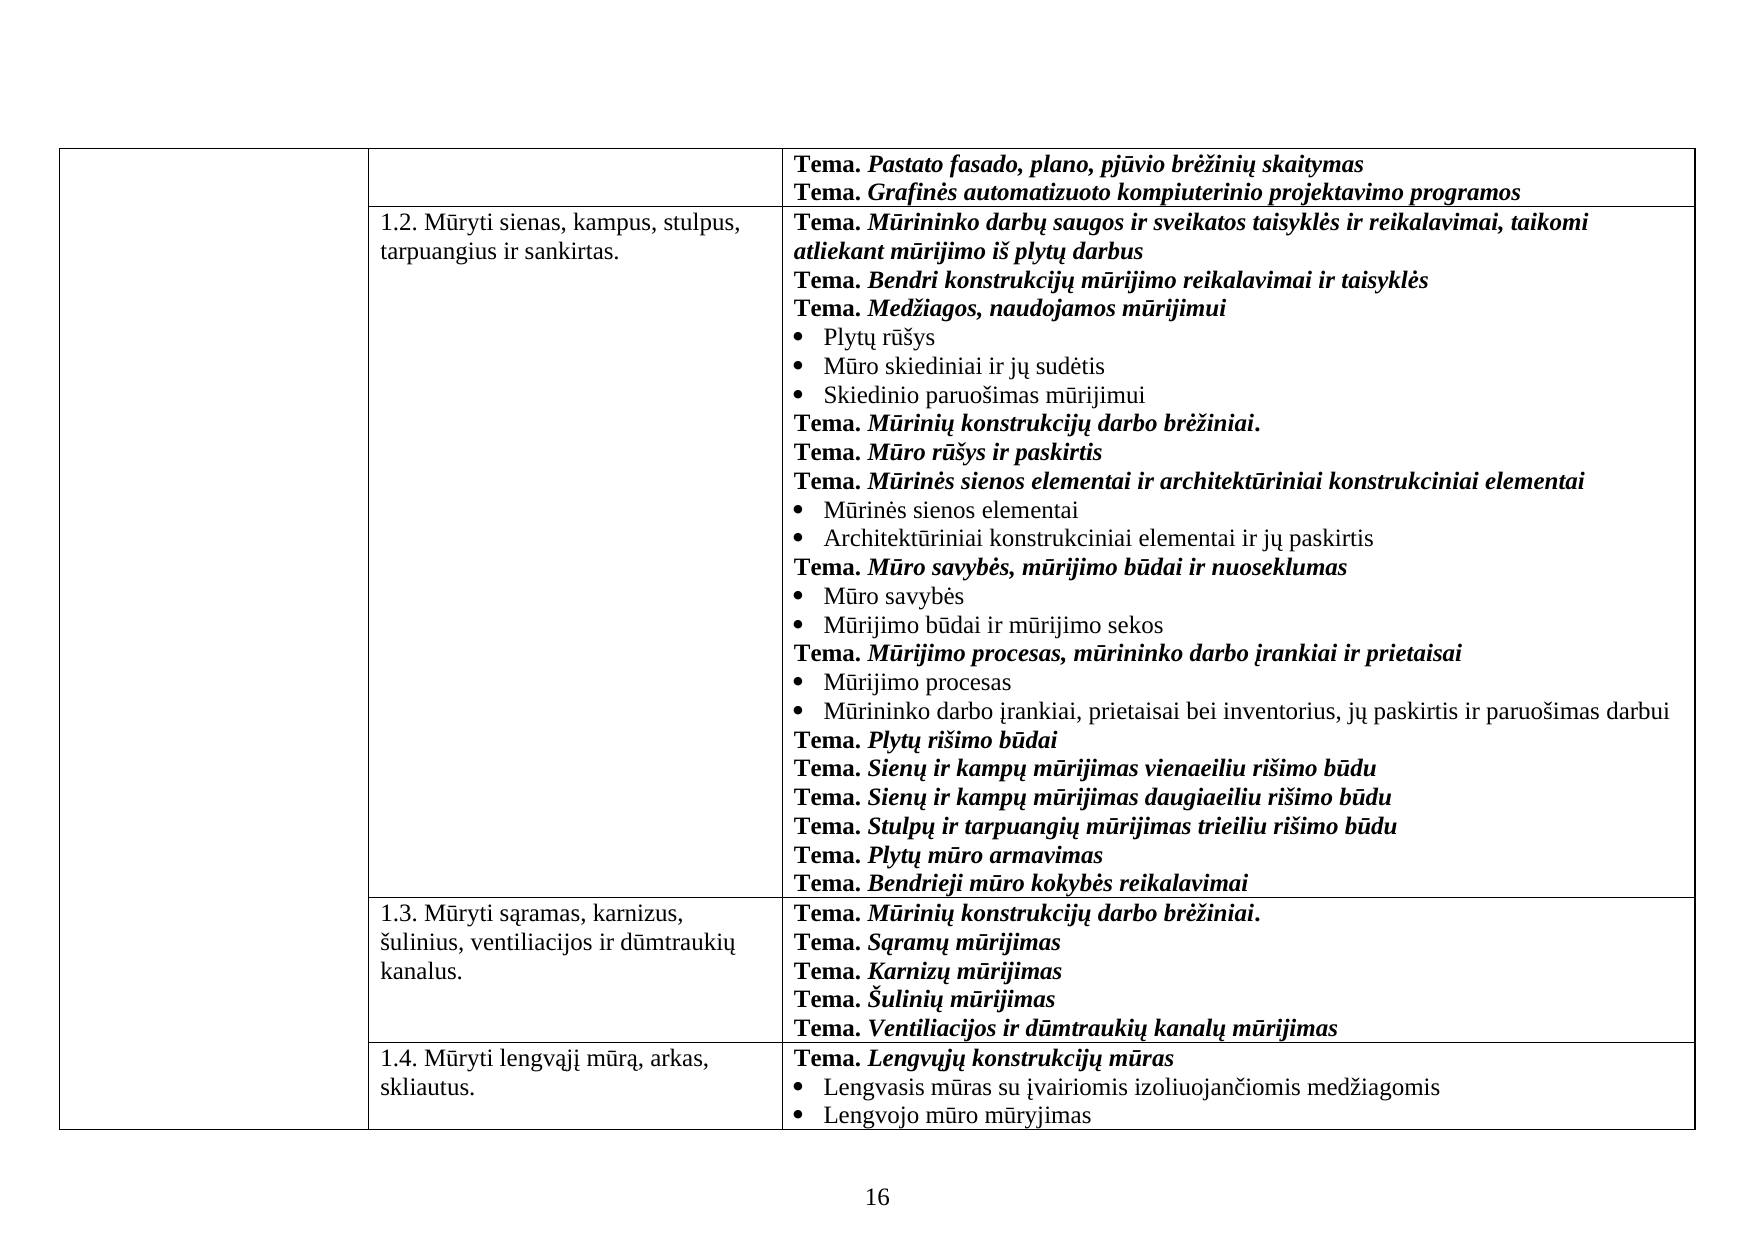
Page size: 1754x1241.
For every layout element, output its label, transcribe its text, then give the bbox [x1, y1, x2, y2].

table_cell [60, 149, 368, 1129]
table_cell 1.3. Mūryti sąramas, karnizus, šulinius, ventiliacijos ir dūmtraukių kanalus. [369, 898, 782, 1042]
table_cell Tema. Mūrinių konstrukcijų darbo brėžiniai. Tema. Sąramų mūrijimas Tema. Karnizų mūrijimas Tema. Šulinių mūrijimas Tema. Ventiliacijos ir dūmtraukių kanalų mūrijimas [783, 898, 1694, 1042]
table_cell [783, 1043, 1694, 1129]
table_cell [369, 1043, 782, 1129]
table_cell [369, 149, 782, 206]
table_cell 1.2. Mūryti sienas, kampus, stulpus, tarpuangius ir sankirtas. [369, 207, 782, 897]
table_cell Tema. Mūrininko darbų saugos ir sveikatos taisyklės ir reikalavimai, taikomi atliekant mūrijimo iš plytų darbus Tema. Bendri konstrukcijų mūrijimo reikalavimai ir taisyklės Tema. Medžiagos, naudojamos mūrijimui Plytų rūšys Mūro skiediniai ir jų sudėtis Skiedinio paruošimas mūrijimui Tema. Mūrinių konstrukcijų darbo brėžiniai. Tema. Mūro rūšys ir paskirtis Tema. Mūrinės sienos elementai ir architektūriniai konstrukciniai elementai Mūrinės sienos elementai Architektūriniai konstrukciniai elementai ir jų paskirtis Tema. Mūro savybės, mūrijimo būdai ir nuoseklumas Mūro savybės Mūrijimo būdai ir mūrijimo sekos Tema. Mūrijimo procesas, mūrininko darbo įrankiai ir prietaisai Mūrijimo procesas Mūrininko darbo įrankiai, prietaisai bei inventorius, jų paskirtis ir paruošimas darbui Tema. Plytų rišimo būdai Tema. Sienų ir kampų mūrijimas vienaeiliu rišimo būdu Tema. Sienų ir kampų mūrijimas daugiaeiliu rišimo būdu Tema. Stulpų ir tarpuangių mūrijimas trieiliu rišimo būdu Tema. Plytų mūro armavimas Tema. Bendrieji mūro kokybės reikalavimai [783, 207, 1694, 897]
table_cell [783, 149, 1694, 206]
